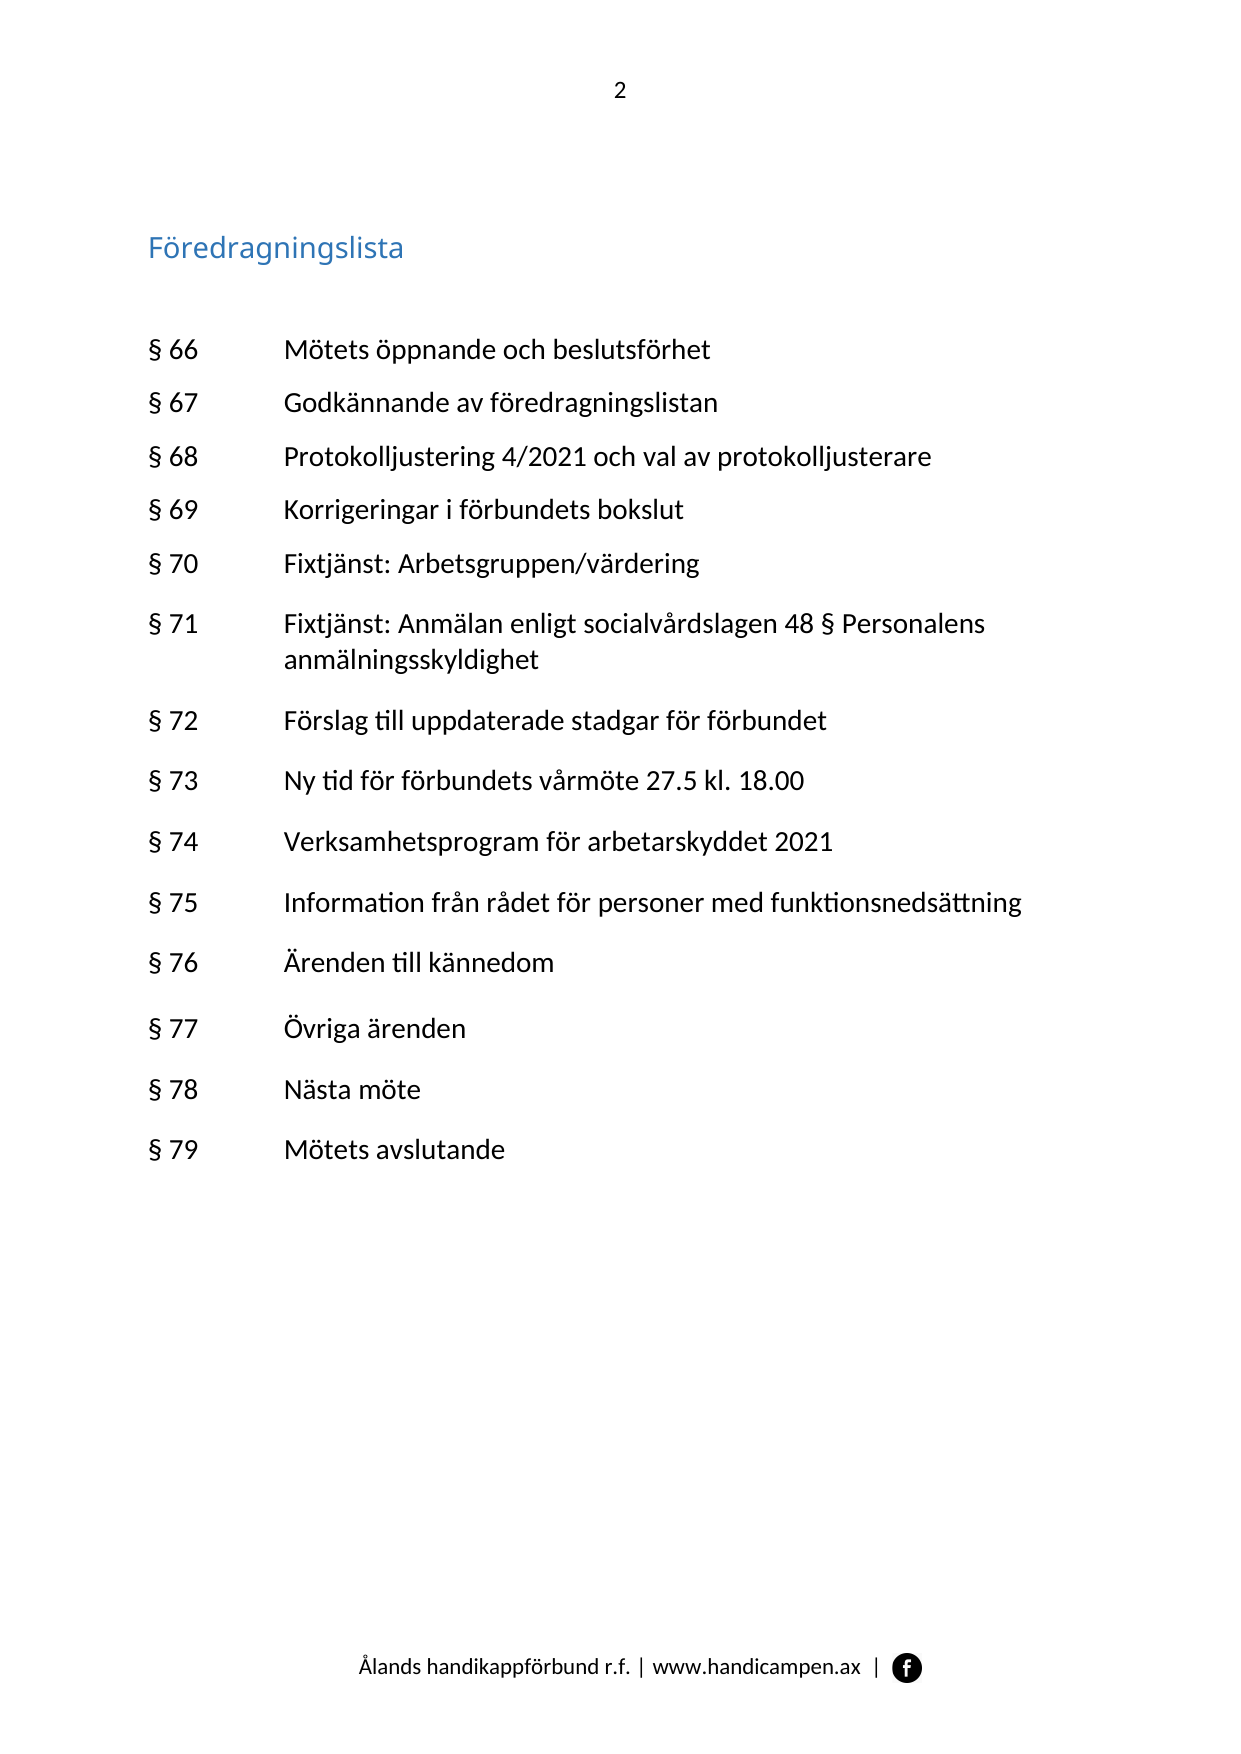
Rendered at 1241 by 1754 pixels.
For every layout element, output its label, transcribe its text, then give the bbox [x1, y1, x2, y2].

subtitle § 72 Förslag till uppdaterade stadgar för förbundet [148, 702, 1092, 737]
subtitle § 79 Mötets avslutande [148, 1131, 1092, 1167]
subtitle § 77 Övriga ärenden [148, 1010, 1092, 1046]
subtitle § 71 Fixtjänst: Anmälan enligt socialvårdslagen 48 § Personalens anmälningsskyldighet [148, 606, 1092, 677]
subtitle § 78 Nästa möte [148, 1071, 1092, 1106]
subtitle § 76 Ärenden till kännedom [148, 944, 1092, 980]
subtitle § 73 Ny tid för förbundets vårmöte 27.5 kl. 18.00 [148, 762, 1092, 798]
subtitle Föredragningslista [148, 227, 1092, 267]
subtitle § 75 Information från rådet för personer med funktionsnedsättning [148, 884, 1092, 919]
subtitle § 74 Verksamhetsprogram för arbetarskyddet 2021 [148, 823, 1092, 859]
text § 66 Mötets öppnande och beslutsförhet § 67 Godkännande av föredragningslistan § 68 Protokolljustering 4/2021 och val av protokolljusterare [148, 331, 1092, 474]
text § 69 Korrigeringar i förbundets bokslut [148, 491, 1092, 527]
subtitle § 70 Fixtjänst: Arbetsgruppen/värdering [148, 545, 1092, 581]
picture [892, 1653, 922, 1683]
